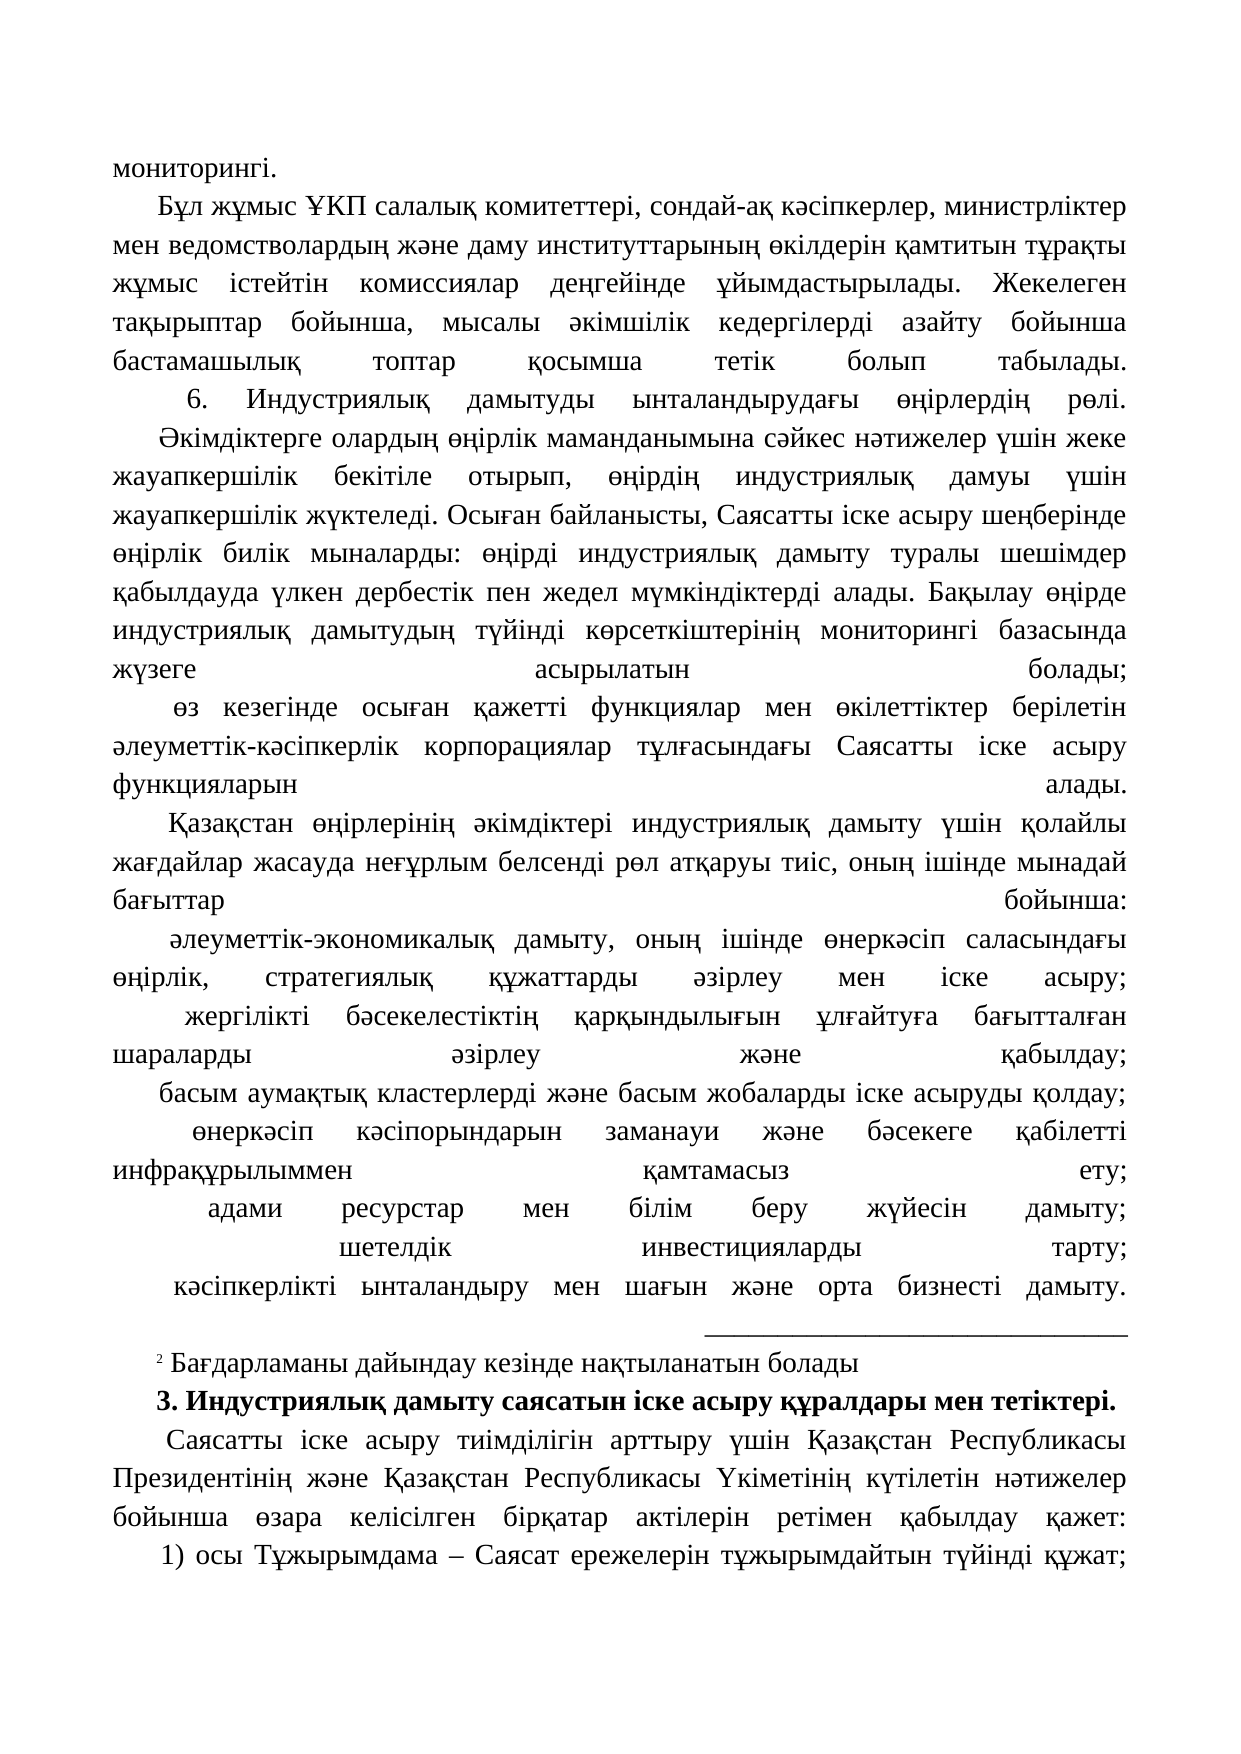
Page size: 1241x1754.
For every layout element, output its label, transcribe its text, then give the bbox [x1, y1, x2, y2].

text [112, 150, 1128, 1378]
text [112, 1422, 1128, 1571]
text 3. Индустриялық дамыту саясатын іске асыру құралдары мен тетіктері. [112, 1383, 1128, 1417]
